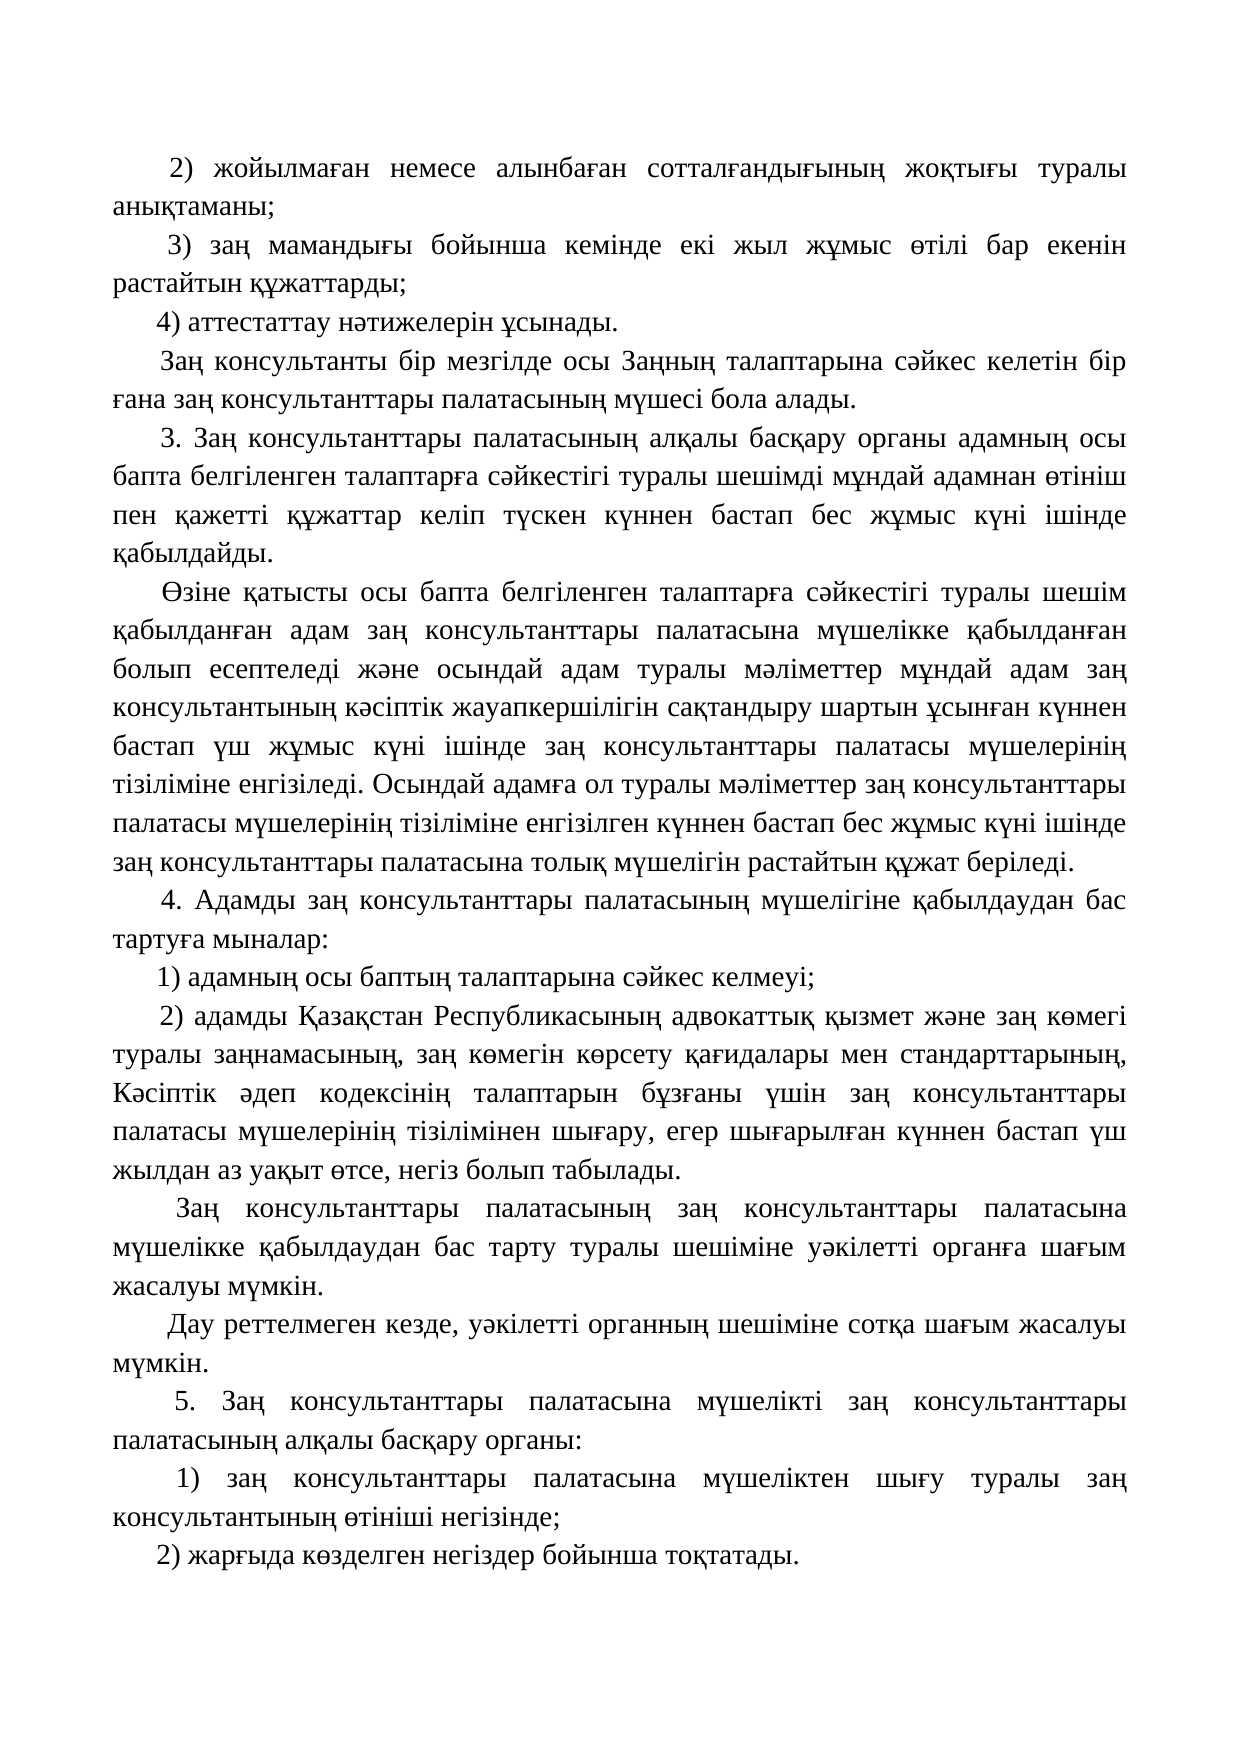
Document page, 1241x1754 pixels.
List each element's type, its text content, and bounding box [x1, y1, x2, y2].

text 3) заң мамандығы бойынша кемінде екі жыл жұмыс өтілі бар екенін растайтын құжаттарды; [112, 227, 1128, 299]
text 3. Заң консультанттары палатасының алқалы басқару органы адамның осы бапта белгіленген талаптарға сәйкестігі туралы шешімді мұндай адамнан өтініш пен қажетті құжаттар келіп түскен күннен бастап бес жұмыс күні ішінде қабылдайды. [112, 420, 1128, 569]
text 5. Заң консультанттары палатасына мүшелікті заң консультанттары палатасының алқалы басқару органы: [112, 1383, 1128, 1455]
text 4) аттестаттау нәтижелерін ұсынады. [112, 304, 1128, 338]
text 1) адамның осы баптың талаптарына сәйкес келмеуі; [112, 959, 1128, 993]
text Заң консультанты бір мезгілде осы Заңның талаптарына сәйкес келетін бір ғана заң консультанттары палатасының мүшесі бола алады. [112, 343, 1128, 415]
text Дау реттелмеген кезде, уәкілетті органның шешіміне сотқа шағым жасалуы мүмкін. [112, 1306, 1128, 1378]
text 4. Адамды заң консультанттары палатасының мүшелігіне қабылдаудан бас тартуға мыналар: [112, 882, 1128, 954]
text Заң консультанттары палатасының заң консультанттары палатасына мүшелікке қабылдаудан бас тарту туралы шешіміне уәкілетті органға шағым жасалуы мүмкін. [112, 1191, 1128, 1301]
text 1) заң консультанттары палатасына мүшеліктен шығу туралы заң консультантының өтініші негізінде; [112, 1460, 1128, 1532]
text 2) жарғыда көзделген негіздер бойынша тоқтатады. [112, 1537, 1128, 1571]
text Өзіне қатысты осы бапта белгіленген талаптарға сәйкестігі туралы шешім қабылданған адам заң консультанттары палатасына мүшелікке қабылданған болып есептеледі және осындай адам туралы мәліметтер мұндай адам заң консультантының кәсіптік жауапкершілігін сақтандыру шартын ұсынған күннен бастап үш жұмыс күні ішінде заң консультанттары палатасы мүшелерінің тізіліміне енгізіледі. Осындай адамға ол туралы мәліметтер заң консультанттары палатасы мүшелерінің тізіліміне енгізілген күннен бастап бес жұмыс күні ішінде заң консультанттары палатасына толық мүшелігін растайтын құжат беріледі. [112, 574, 1128, 877]
text 2) жойылмаған немесе алынбаған сотталғандығының жоқтығы туралы анықтаманы; [112, 150, 1128, 222]
text 2) адамды Қазақстан Республикасының адвокаттық қызмет және заң көмегі туралы заңнамасының, заң көмегін көрсету қағидалары мен стандарттарының, Кәсіптік әдеп кодексінің талаптарын бұзғаны үшін заң консультанттары палатасы мүшелерінің тізілімінен шығару, егер шығарылған күннен бастап үш жылдан аз уақыт өтсе, негіз болып табылады. [112, 998, 1128, 1186]
